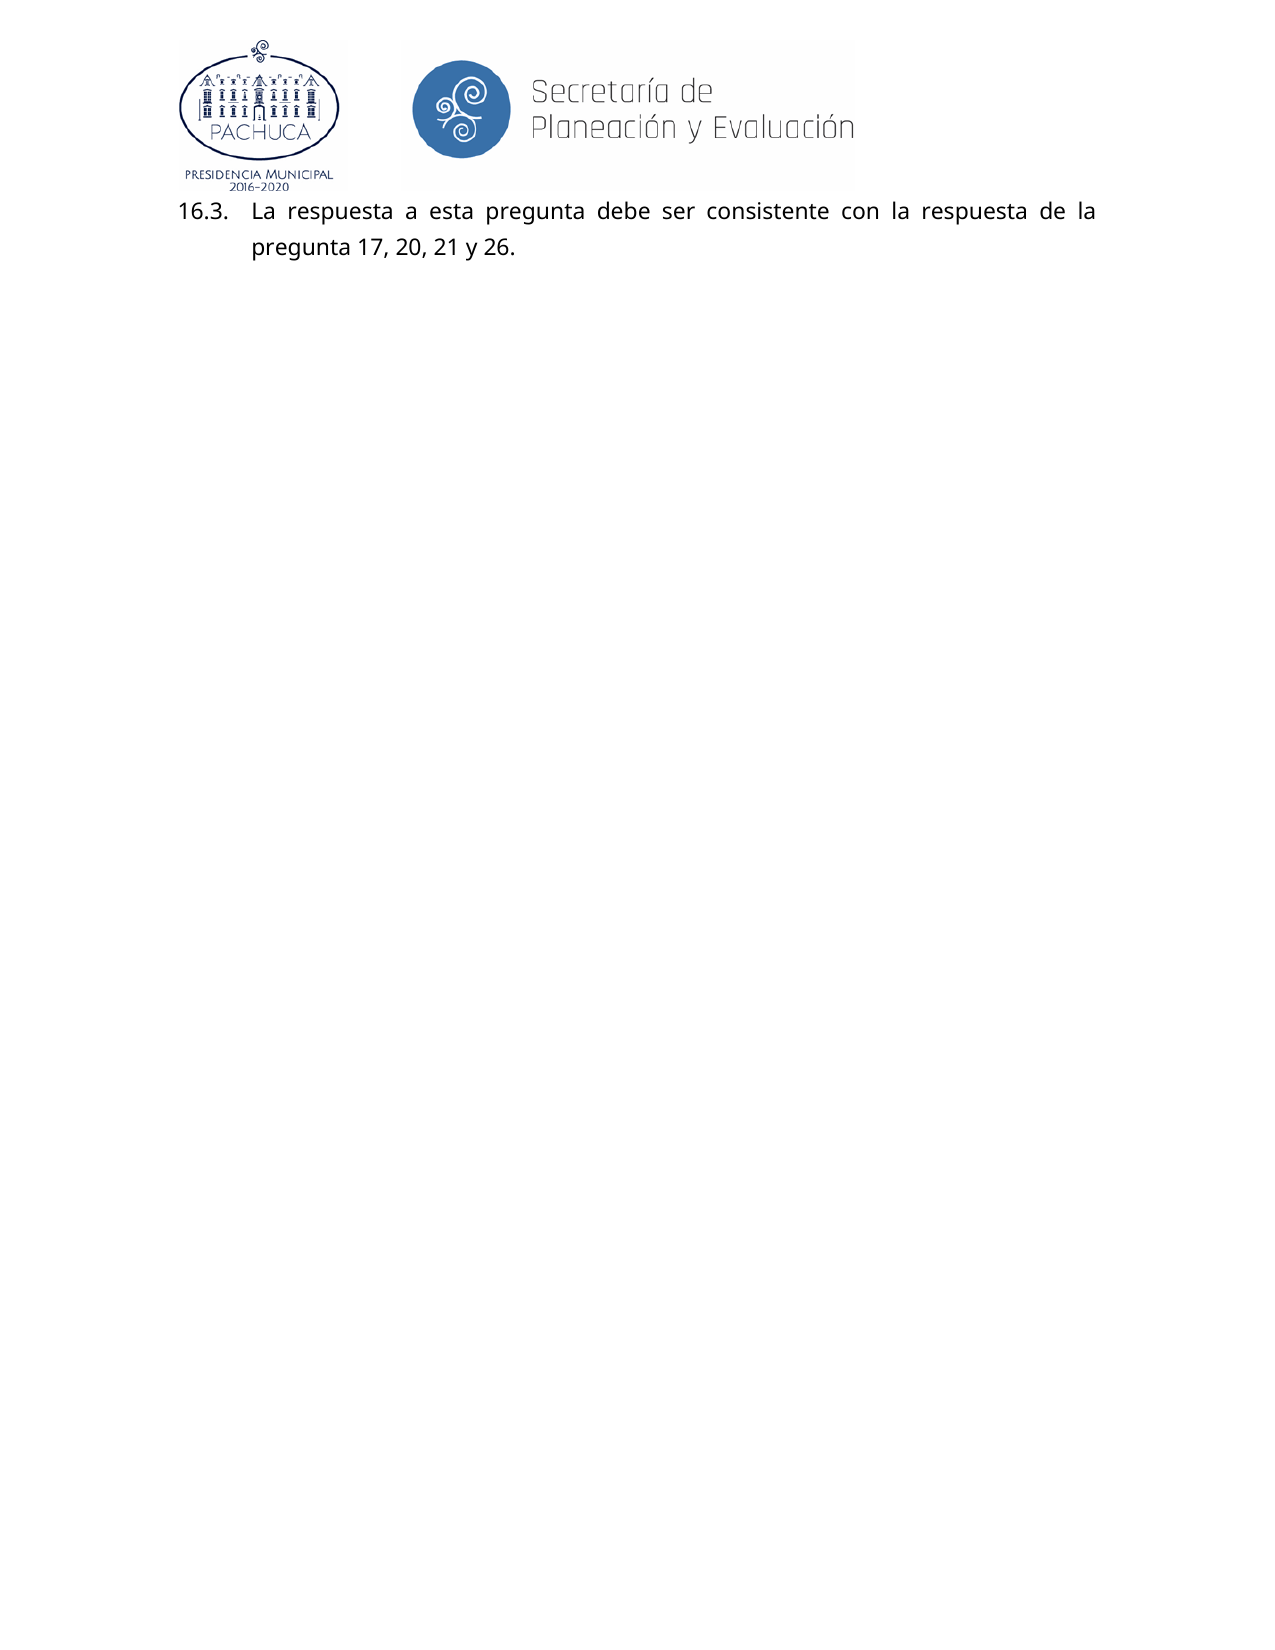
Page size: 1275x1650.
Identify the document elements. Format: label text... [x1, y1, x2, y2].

picture [179, 40, 855, 191]
list La respuesta a esta pregunta debe ser consistente con la respuesta de la pregunta 17, 20, 21 y 26. [177, 195, 1098, 262]
